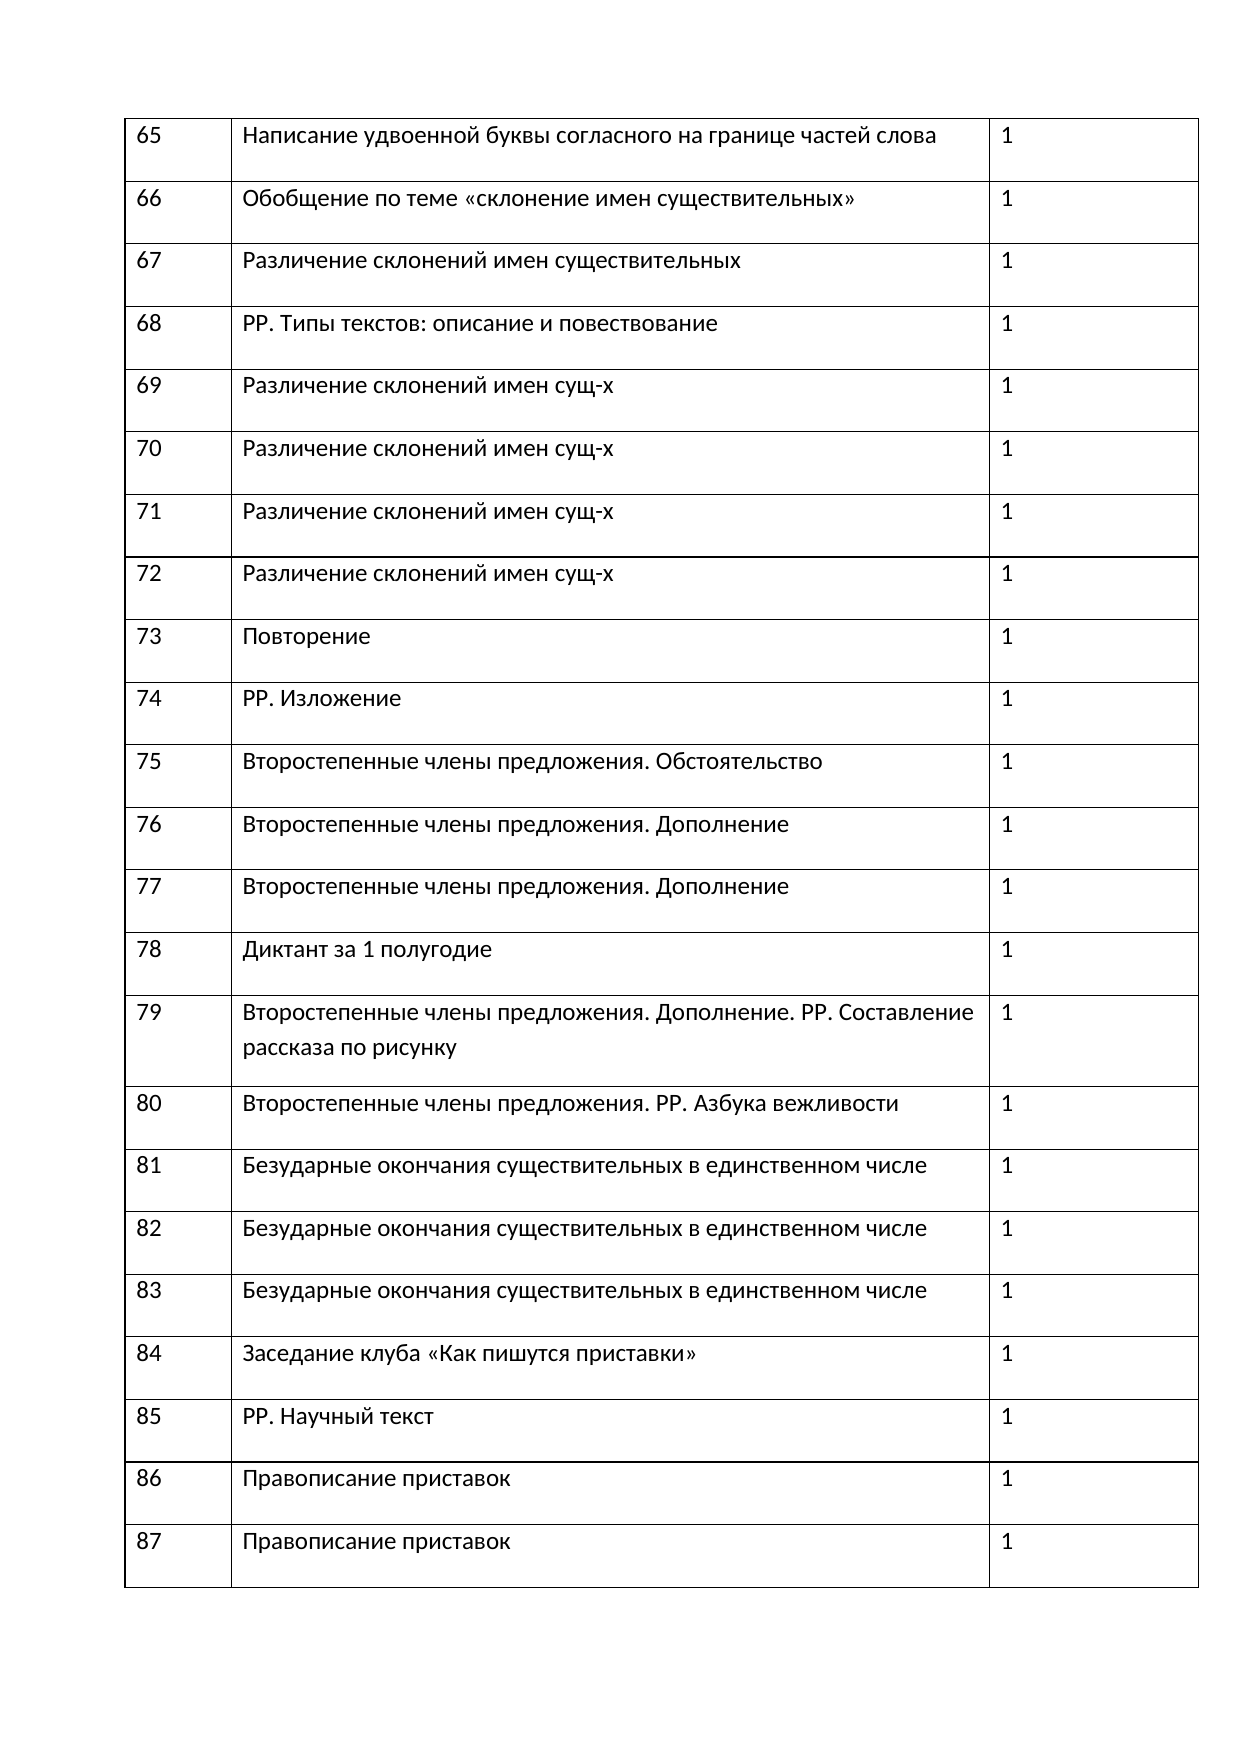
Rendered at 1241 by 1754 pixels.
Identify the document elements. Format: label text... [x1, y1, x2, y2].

table_cell Второстепенные члены предложения. Дополнение. РР. Составление рассказа по рисунку [232, 996, 989, 1086]
table_cell 1 [990, 1400, 1198, 1461]
table_cell 1 [990, 495, 1198, 556]
table_cell 87 [126, 1525, 231, 1587]
table_cell Различение склонений имен сущ-х [232, 432, 989, 494]
table_cell 1 [990, 307, 1198, 368]
table_cell РР. Типы текстов: описание и повествование [232, 307, 989, 368]
table_cell Различение склонений имен сущ-х [232, 558, 989, 619]
table_cell 1 [990, 119, 1198, 181]
table_cell 1 [990, 620, 1198, 682]
table_cell 81 [126, 1150, 231, 1211]
table_cell 82 [126, 1212, 231, 1274]
table_cell 1 [990, 1337, 1198, 1399]
table_cell 76 [126, 808, 231, 869]
table_cell 83 [126, 1275, 231, 1336]
table_cell Различение склонений имен существительных [232, 244, 989, 306]
table_cell Диктант за 1 полугодие [232, 933, 989, 994]
table_cell 1 [990, 1212, 1198, 1274]
table_cell Безударные окончания существительных в единственном числе [232, 1212, 989, 1274]
table_cell 66 [126, 182, 231, 243]
table_cell 1 [990, 870, 1198, 932]
table_cell 1 [990, 1525, 1198, 1587]
table_cell 1 [990, 683, 1198, 744]
table_cell 65 [126, 119, 231, 181]
table_cell РР. Изложение [232, 683, 989, 744]
table_cell 1 [990, 808, 1198, 869]
table_cell Различение склонений имен сущ-х [232, 370, 989, 431]
table_cell 1 [990, 1275, 1198, 1336]
table_cell 1 [990, 1463, 1198, 1524]
table_cell 1 [990, 996, 1198, 1086]
table_cell 1 [990, 182, 1198, 243]
table_cell 71 [126, 495, 231, 556]
table_cell 1 [990, 558, 1198, 619]
table_cell 1 [990, 933, 1198, 994]
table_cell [232, 1275, 989, 1336]
table_cell 78 [126, 933, 231, 994]
table_cell 1 [990, 370, 1198, 431]
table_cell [232, 119, 989, 181]
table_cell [232, 1525, 989, 1587]
table_cell Второстепенные члены предложения. Обстоятельство [232, 745, 989, 807]
table_cell 1 [990, 745, 1198, 807]
table_cell 85 [126, 1400, 231, 1461]
table_cell Второстепенные члены предложения. Дополнение [232, 808, 989, 869]
table_cell Повторение [232, 620, 989, 682]
table_cell 75 [126, 745, 231, 807]
table_cell 84 [126, 1337, 231, 1399]
table_cell 77 [126, 870, 231, 932]
table_cell 1 [990, 432, 1198, 494]
table_cell РР. Научный текст [232, 1400, 989, 1461]
table_cell 70 [126, 432, 231, 494]
table_cell 1 [990, 244, 1198, 306]
table_cell 68 [126, 307, 231, 368]
table_cell 79 [126, 996, 231, 1086]
table_cell 73 [126, 620, 231, 682]
table_cell 1 [990, 1150, 1198, 1211]
table_cell Различение склонений имен сущ-х [232, 495, 989, 556]
table_cell 72 [126, 558, 231, 619]
table_cell Второстепенные члены предложения. Дополнение [232, 870, 989, 932]
table_cell Правописание приставок [232, 1463, 989, 1524]
table_cell 67 [126, 244, 231, 306]
table_cell 1 [990, 1087, 1198, 1148]
table_cell 86 [126, 1463, 231, 1524]
table_cell Заседание клуба «Как пишутся приставки» [232, 1337, 989, 1399]
table_cell 74 [126, 683, 231, 744]
table_cell 80 [126, 1087, 231, 1148]
table_cell Безударные окончания существительных в единственном числе [232, 1150, 989, 1211]
table_cell 69 [126, 370, 231, 431]
table_cell Обобщение по теме «склонение имен существительных» [232, 182, 989, 243]
table_cell Второстепенные члены предложения. РР. Азбука вежливости [232, 1087, 989, 1148]
